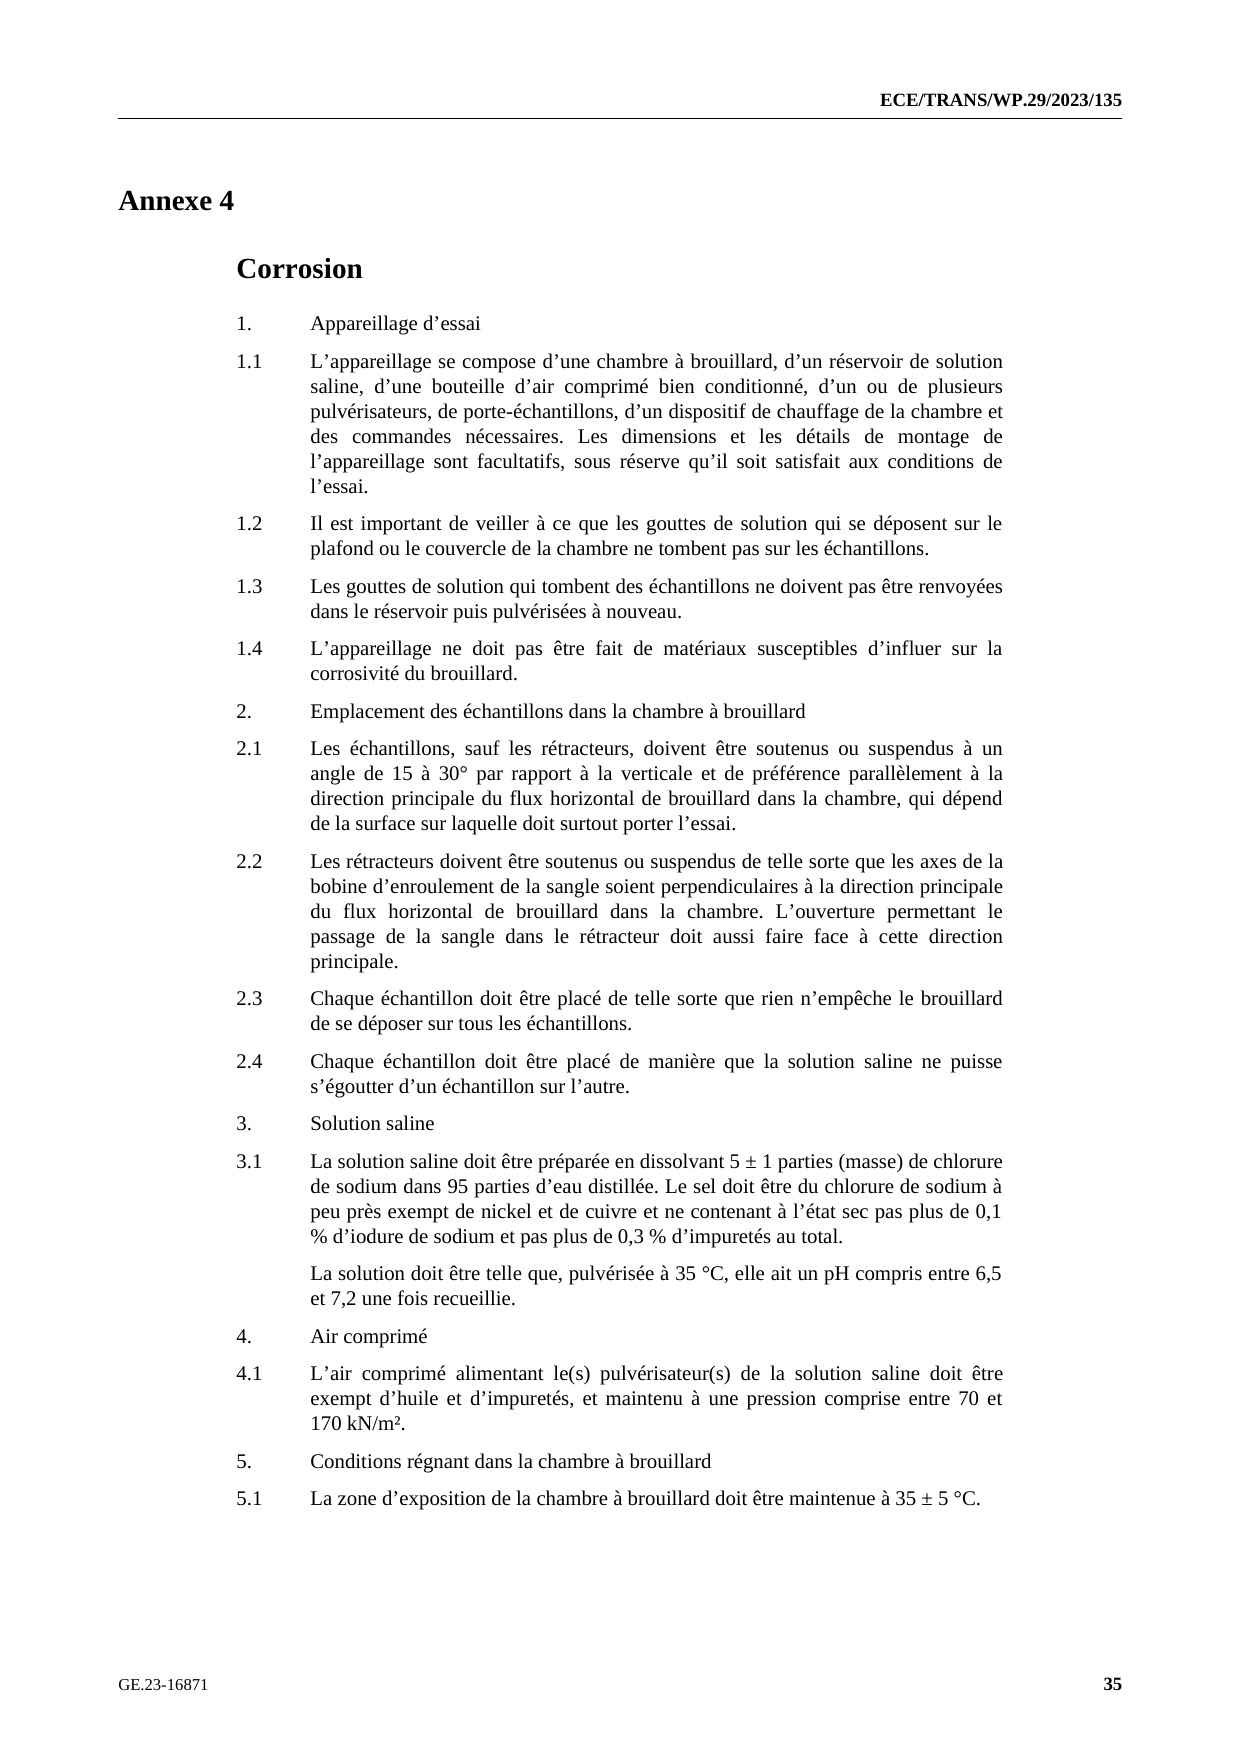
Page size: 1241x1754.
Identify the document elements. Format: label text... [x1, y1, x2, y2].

text La solution doit être telle que, pulvérisée à 35 °C, elle ait un pH compris entre 6,5 et 7,2 une fois recueillie. [310, 1260, 1004, 1310]
text 1.1 L’appareillage se compose d’une chambre à brouillard, d’un réservoir de solution saline, d’une bouteille d’air comprimé bien conditionné, d’un ou de plusieurs pulvérisateurs, de porte-échantillons, d’un dispositif de chauffage de la chambre et des commandes nécessaires. Les dimensions et les détails de montage de l’appareillage sont facultatifs, sous réserve qu’il soit satisfait aux conditions de l’essai. [236, 348, 1004, 498]
text 1.3 Les gouttes de solution qui tombent des échantillons ne doivent pas être renvoyées dans le réservoir puis pulvérisées à nouveau. [236, 573, 1004, 623]
text 1.2 Il est important de veiller à ce que les gouttes de solution qui se déposent sur le plafond ou le couvercle de la chambre ne tombent pas sur les échantillons. [236, 510, 1004, 560]
text 3.1 La solution saline doit être préparée en dissolvant 5 ± 1 parties (masse) de chlorure de sodium dans 95 parties d’eau distillée. Le sel doit être du chlorure de sodium à peu près exempt de nickel et de cuivre et ne contenant à l’état sec pas plus de 0,1 % d’iodure de sodium et pas plus de 0,3 % d’impuretés au total. [236, 1148, 1004, 1248]
text 2.1 Les échantillons, sauf les rétracteurs, doivent être soutenus ou suspendus à un angle de 15 à 30° par rapport à la verticale et de préférence parallèlement à la direction principale du flux horizontal de brouillard dans la chambre, qui dépend de la surface sur laquelle doit surtout porter l’essai. [236, 735, 1004, 835]
text 5. Conditions régnant dans la chambre à brouillard [236, 1448, 1004, 1473]
text 1.4 L’appareillage ne doit pas être fait de matériaux susceptibles d’influer sur la corrosivité du brouillard. [236, 635, 1004, 685]
text 1. Appareillage d’essai [236, 310, 1004, 335]
text 4. Air comprimé [236, 1323, 1004, 1348]
text 3. Solution saline [236, 1110, 1004, 1135]
text 4.1 L’air comprimé alimentant le(s) pulvérisateur(s) de la solution saline doit être exempt d’huile et d’impuretés, et maintenu à une pression comprise entre 70 et 170 kN/m². [236, 1360, 1004, 1435]
text Corrosion [118, 254, 1004, 285]
text 2.2 Les rétracteurs doivent être soutenus ou suspendus de telle sorte que les axes de la bobine d’enroulement de la sangle soient perpendiculaires à la direction principale du flux horizontal de brouillard dans la chambre. L’ouverture permettant le passage de la sangle dans le rétracteur doit aussi faire face à cette direction principale. [236, 848, 1004, 973]
text 2. Emplacement des échantillons dans la chambre à brouillard [236, 698, 1004, 723]
text 2.4 Chaque échantillon doit être placé de manière que la solution saline ne puisse s’égoutter d’un échantillon sur l’autre. [236, 1048, 1004, 1098]
text Annexe 4 [118, 185, 1004, 216]
text 5.1 La zone d’exposition de la chambre à brouillard doit être maintenue à 35 ± 5 °C. [236, 1485, 1004, 1510]
text 2.3 Chaque échantillon doit être placé de telle sorte que rien n’empêche le brouillard de se déposer sur tous les échantillons. [236, 985, 1004, 1035]
